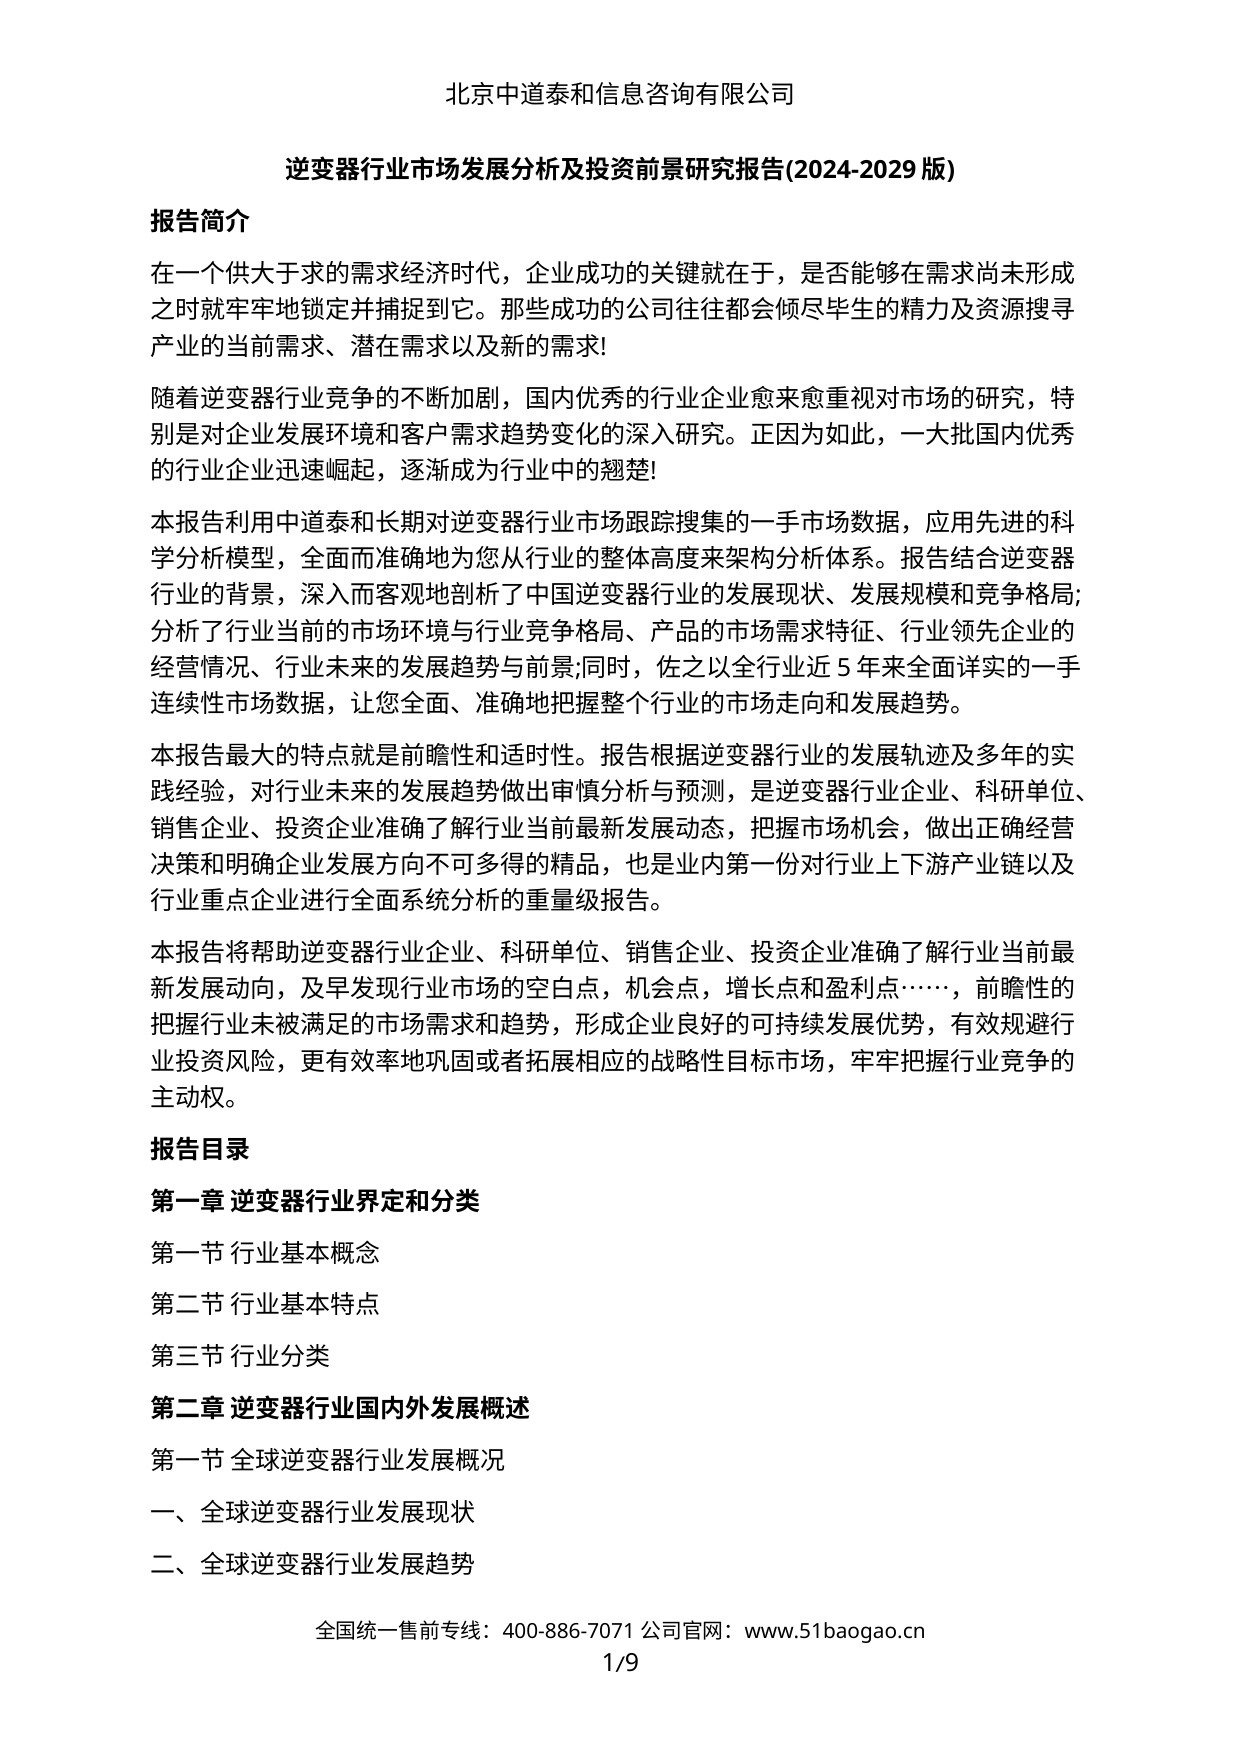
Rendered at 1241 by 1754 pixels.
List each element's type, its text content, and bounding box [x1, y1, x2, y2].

text 随着逆变器行业竞争的不断加剧，国内优秀的行业企业愈来愈重视对市场的研究，特别是对企业发展环境和客户需求趋势变化的深入研究。正因为如此，一大批国内优秀的行业企业迅速崛起，逐渐成为行业中的翘楚! [150, 378, 1090, 487]
text 第二章 逆变器行业国内外发展概述 [150, 1389, 1090, 1425]
text 第一节 行业基本概念 [150, 1233, 1090, 1269]
text 在一个供大于求的需求经济时代，企业成功的关键就在于，是否能够在需求尚未形成之时就牢牢地锁定并捕捉到它。那些成功的公司往往都会倾尽毕生的精力及资源搜寻产业的当前需求、潜在需求以及新的需求! [150, 254, 1090, 362]
text 报告简介 [150, 202, 1090, 238]
text 第一章 逆变器行业界定和分类 [150, 1181, 1090, 1217]
text 第二节 行业基本特点 [150, 1285, 1090, 1321]
text 第三节 行业分类 [150, 1337, 1090, 1373]
text 本报告最大的特点就是前瞻性和适时性。报告根据逆变器行业的发展轨迹及多年的实践经验，对行业未来的发展趋势做出审慎分析与预测，是逆变器行业企业、科研单位、销售企业、投资企业准确了解行业当前最新发展动态，把握市场机会，做出正确经营决策和明确企业发展方向不可多得的精品，也是业内第一份对行业上下游产业链以及行业重点企业进行全面系统分析的重量级报告。 [150, 736, 1090, 917]
text 一、全球逆变器行业发展现状 [150, 1492, 1090, 1529]
text 二、全球逆变器行业发展趋势 [150, 1544, 1090, 1581]
text 报告目录 [150, 1129, 1090, 1166]
text 本报告利用中道泰和长期对逆变器行业市场跟踪搜集的一手市场数据，应用先进的科学分析模型，全面而准确地为您从行业的整体高度来架构分析体系。报告结合逆变器行业的背景，深入而客观地剖析了中国逆变器行业的发展现状、发展规模和竞争格局;分析了行业当前的市场环境与行业竞争格局、产品的市场需求特征、行业领先企业的经营情况、行业未来的发展趋势与前景;同时，佐之以全行业近5年来全面详实的一手连续性市场数据，让您全面、准确地把握整个行业的市场走向和发展趋势。 [150, 502, 1090, 720]
text 本报告将帮助逆变器行业企业、科研单位、销售企业、投资企业准确了解行业当前最新发展动向，及早发现行业市场的空白点，机会点，增长点和盈利点……，前瞻性的把握行业未被满足的市场需求和趋势，形成企业良好的可持续发展优势，有效规避行业投资风险，更有效率地巩固或者拓展相应的战略性目标市场，牢牢把握行业竞争的主动权。 [150, 932, 1090, 1114]
text 第一节 全球逆变器行业发展概况 [150, 1441, 1090, 1477]
text 逆变器行业市场发展分析及投资前景研究报告(2024-2029版) [150, 150, 1090, 186]
